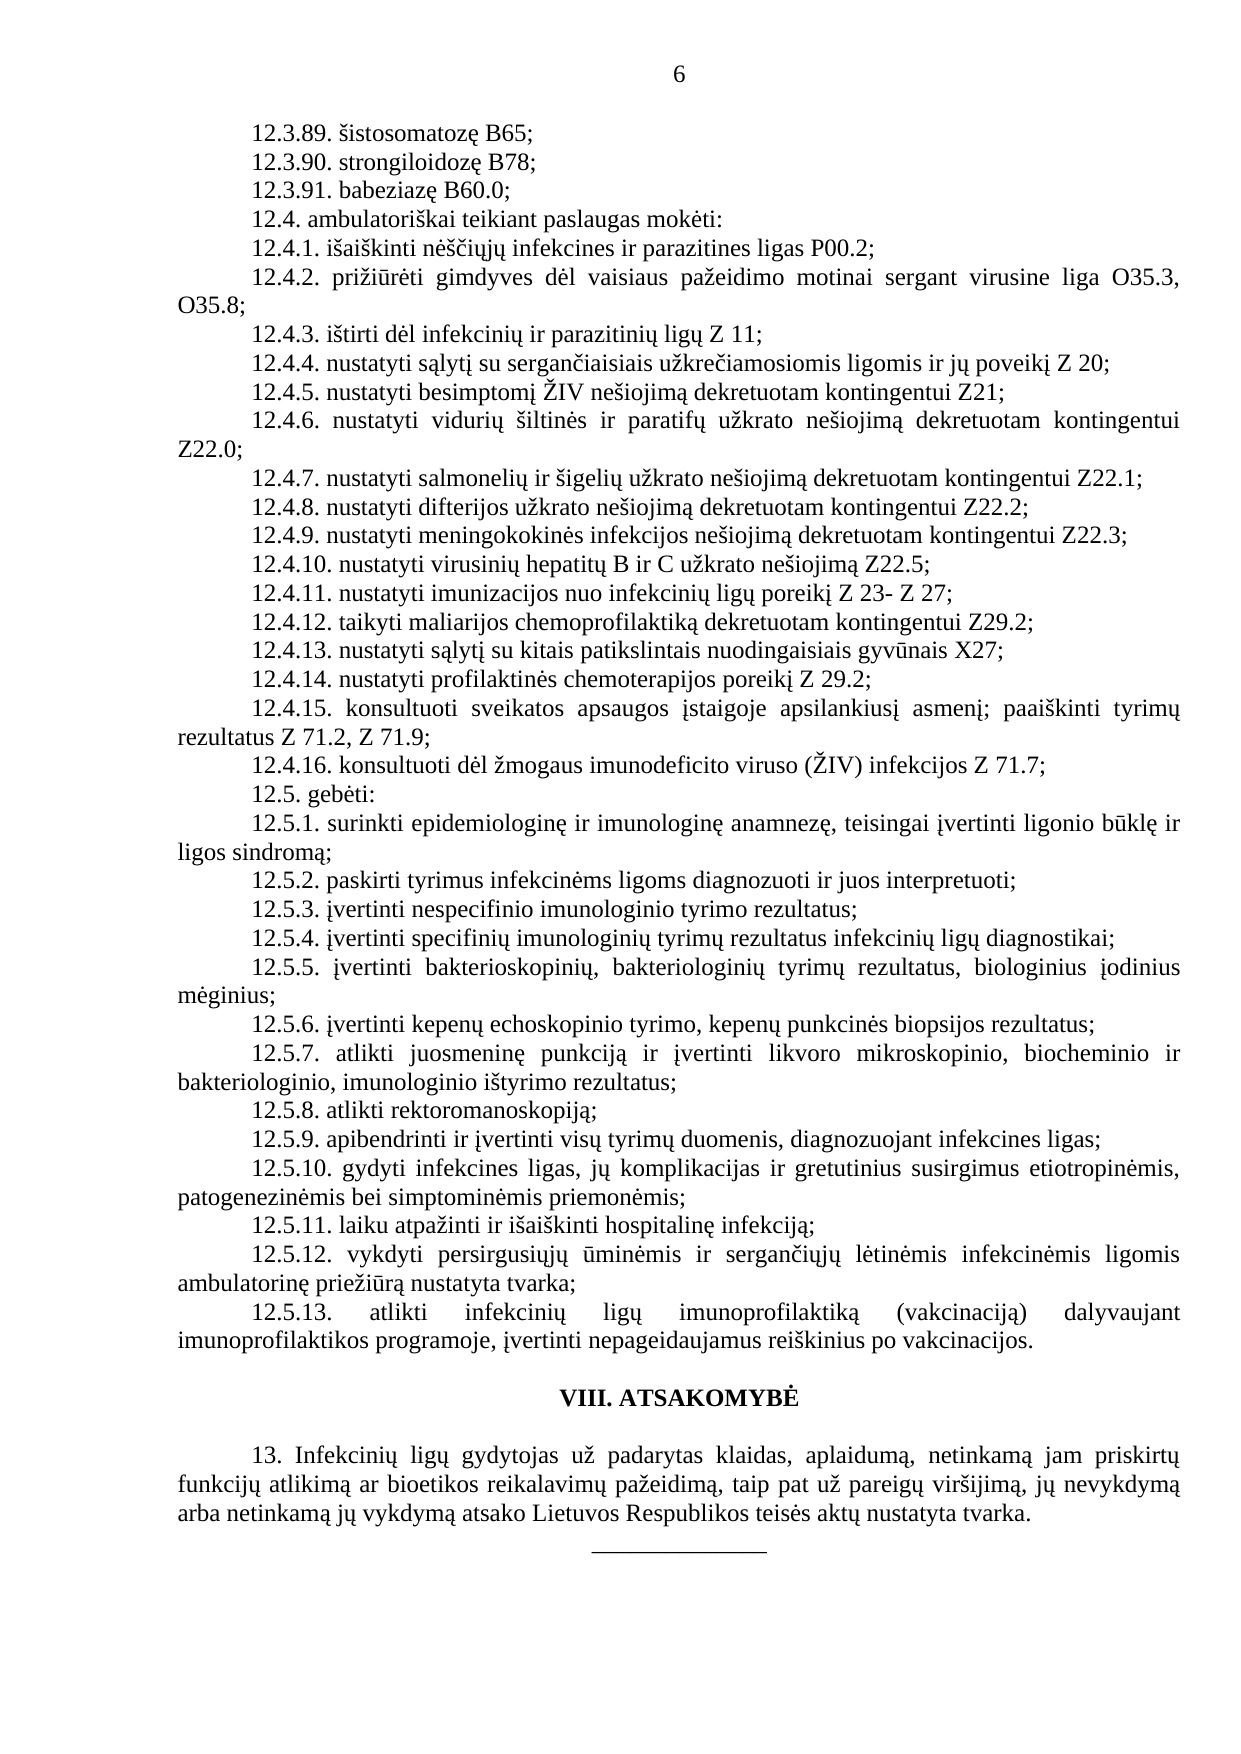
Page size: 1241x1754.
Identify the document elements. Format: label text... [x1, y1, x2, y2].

text 12.4.8. nustatyti difterijos užkrato nešiojimą dekretuotam kontingentui Z22.2; [177, 492, 1181, 521]
text 12.4.9. nustatyti meningokokinės infekcijos nešiojimą dekretuotam kontingentui Z22.3; [177, 521, 1181, 549]
text 12.5.9. apibendrinti ir įvertinti visų tyrimų duomenis, diagnozuojant infekcines ligas; [177, 1124, 1181, 1153]
text VIII. ATSAKOMYBĖ [177, 1383, 1181, 1412]
text 12.5.8. atlikti rektoromanoskopiją; [177, 1096, 1181, 1124]
text 12.4.6. nustatyti vidurių šiltinės ir paratifų užkrato nešiojimą dekretuotam kontingentui Z22.0; [177, 406, 1181, 463]
text 12.4.7. nustatyti salmonelių ir šigelių užkrato nešiojimą dekretuotam kontingentui Z22.1; [177, 463, 1181, 492]
text 12.5. gebėti: [177, 779, 1181, 808]
text 12.3.89. šistosomatozę B65; [177, 118, 1181, 147]
text 12.5.4. įvertinti specifinių imunologinių tyrimų rezultatus infekcinių ligų diagnostikai; [177, 923, 1181, 952]
text 12.4.16. konsultuoti dėl žmogaus imunodeficito viruso (ŽIV) infekcijos Z 71.7; [177, 751, 1181, 779]
text 12.5.11. laiku atpažinti ir išaiškinti hospitalinę infekciją; [177, 1211, 1181, 1239]
text 12.5.7. atlikti juosmeninę punkciją ir įvertinti likvoro mikroskopinio, biocheminio ir bakteriologinio, imunologinio ištyrimo rezultatus; [177, 1038, 1181, 1096]
text 12.4.3. ištirti dėl infekcinių ir parazitinių ligų Z 11; [177, 319, 1181, 348]
text 12.4.15. konsultuoti sveikatos apsaugos įstaigoje apsilankiusį asmenį; paaiškinti tyrimų rezultatus Z 71.2, Z 71.9; [177, 693, 1181, 751]
text 12.4.4. nustatyti sąlytį su sergančiaisiais užkrečiamosiomis ligomis ir jų poveikį Z 20; [177, 348, 1181, 377]
text 12.4.1. išaiškinti nėščiųjų infekcines ir parazitines ligas P00.2; [177, 233, 1181, 262]
text 12.5.5. įvertinti bakterioskopinių, bakteriologinių tyrimų rezultatus, biologinius įodinius mėginius; [177, 952, 1181, 1009]
text ______________ [177, 1527, 1181, 1556]
text 12.3.91. babeziazę B60.0; [177, 176, 1181, 204]
text 12.5.13. atlikti infekcinių ligų imunoprofilaktiką (vakcinaciją) dalyvaujant imunoprofilaktikos programoje, įvertinti nepageidaujamus reiškinius po vakcinacijos. [177, 1297, 1181, 1354]
text 12.4.12. taikyti maliarijos chemoprofilaktiką dekretuotam kontingentui Z29.2; [177, 607, 1181, 636]
text 12.4.10. nustatyti virusinių hepatitų B ir C užkrato nešiojimą Z22.5; [177, 549, 1181, 578]
text 12.4.11. nustatyti imunizacijos nuo infekcinių ligų poreikį Z 23- Z 27; [177, 578, 1181, 607]
text 12.4.13. nustatyti sąlytį su kitais patikslintais nuodingaisiais gyvūnais X27; [177, 636, 1181, 664]
text 12.5.12. vykdyti persirgusiųjų ūminėmis ir sergančiųjų lėtinėmis infekcinėmis ligomis ambulatorinę priežiūrą nustatyta tvarka; [177, 1239, 1181, 1297]
text 12.5.10. gydyti infekcines ligas, jų komplikacijas ir gretutinius susirgimus etiotropinėmis, patogenezinėmis bei simptominėmis priemonėmis; [177, 1153, 1181, 1211]
text 12.5.6. įvertinti kepenų echoskopinio tyrimo, kepenų punkcinės biopsijos rezultatus; [177, 1009, 1181, 1038]
text 12.5.1. surinkti epidemiologinę ir imunologinę anamnezę, teisingai įvertinti ligonio būklę ir ligos sindromą; [177, 808, 1181, 866]
text 12.5.2. paskirti tyrimus infekcinėms ligoms diagnozuoti ir juos interpretuoti; [177, 866, 1181, 894]
text 12.4. ambulatoriškai teikiant paslaugas mokėti: [177, 204, 1181, 233]
text 12.5.3. įvertinti nespecifinio imunologinio tyrimo rezultatus; [177, 894, 1181, 923]
text 12.4.2. prižiūrėti gimdyves dėl vaisiaus pažeidimo motinai sergant virusine liga O35.3, O35.8; [177, 262, 1181, 319]
text 12.4.14. nustatyti profilaktinės chemoterapijos poreikį Z 29.2; [177, 664, 1181, 693]
text 13. Infekcinių ligų gydytojas už padarytas klaidas, aplaidumą, netinkamą jam priskirtų funkcijų atlikimą ar bioetikos reikalavimų pažeidimą, taip pat už pareigų viršijimą, jų nevykdymą arba netinkamą jų vykdymą atsako Lietuvos Respublikos teisės aktų nustatyta tvarka. [177, 1441, 1181, 1527]
text 12.4.5. nustatyti besimptomį ŽIV nešiojimą dekretuotam kontingentui Z21; [177, 377, 1181, 406]
text 12.3.90. strongiloidozę B78; [177, 147, 1181, 176]
